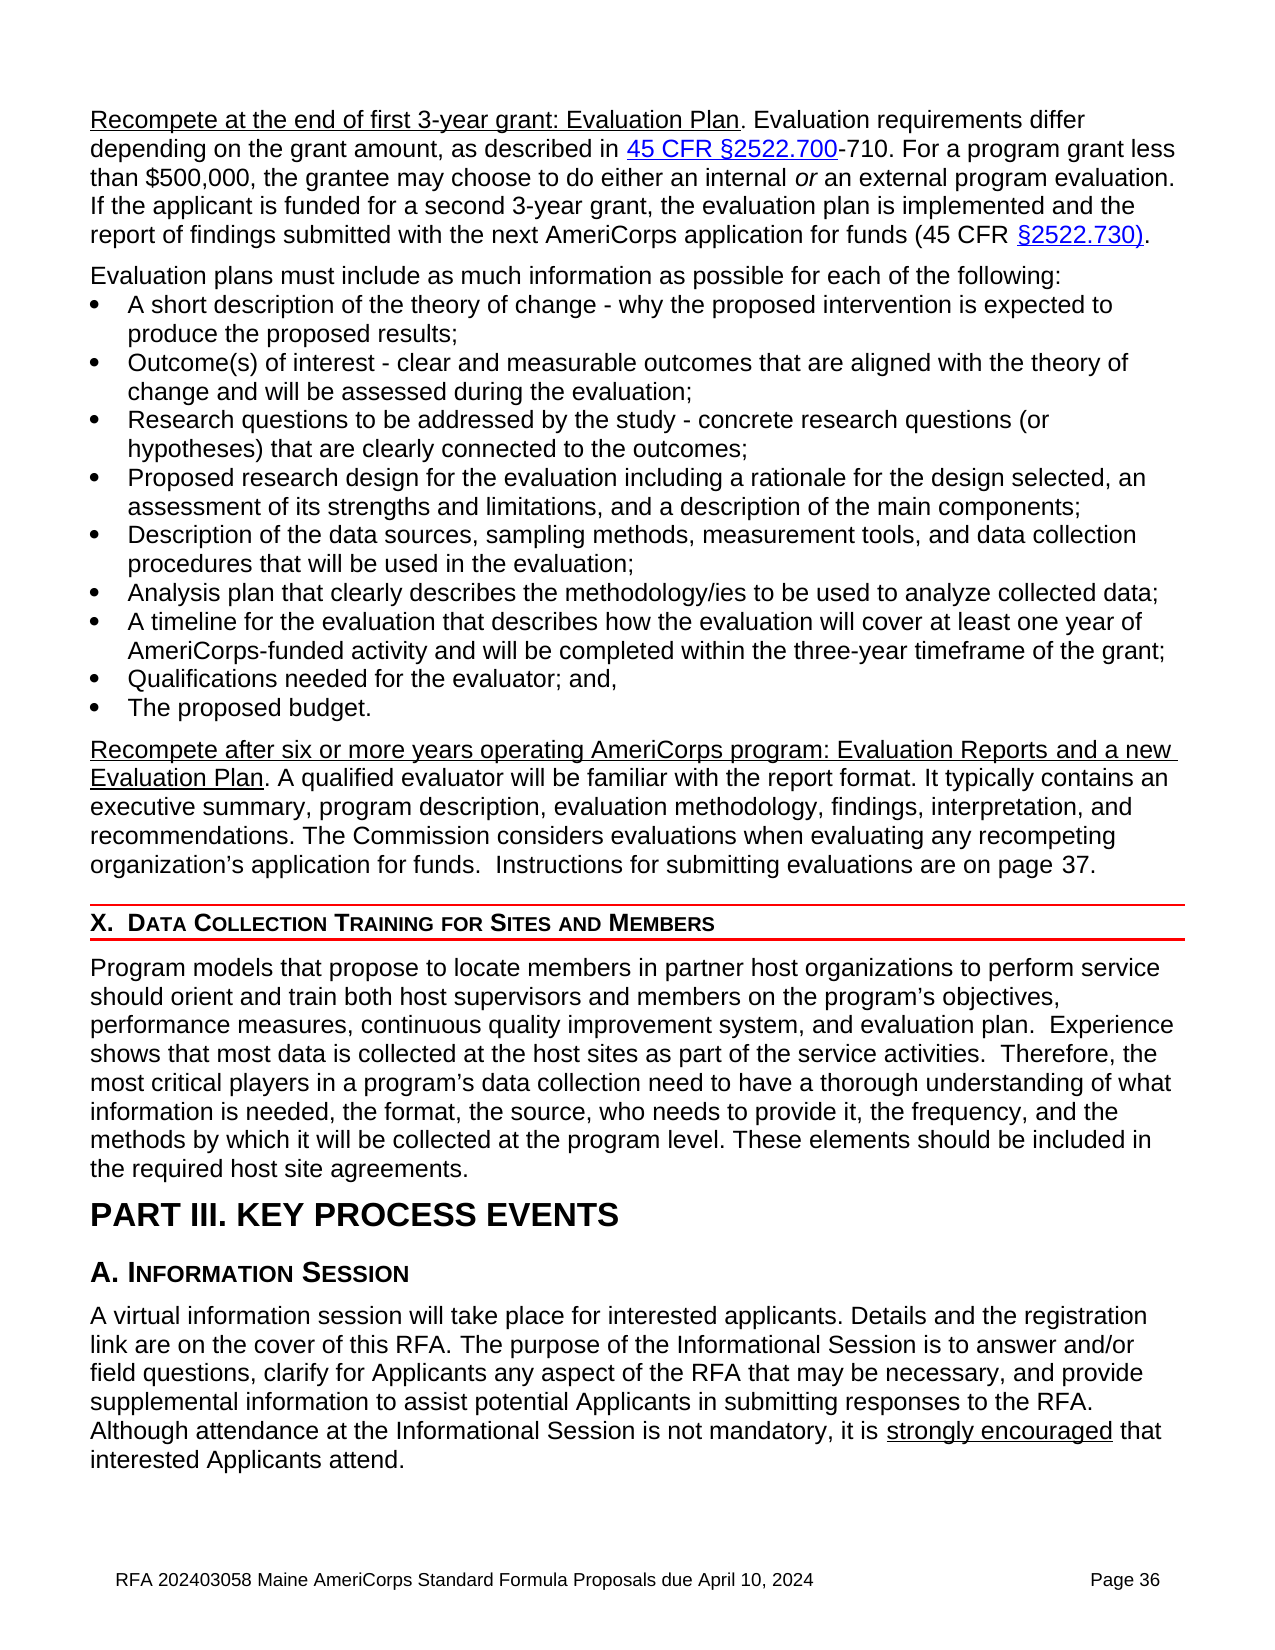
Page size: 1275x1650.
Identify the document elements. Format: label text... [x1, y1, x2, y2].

subtitle X. Data Collection Training for Sites and Members [90, 906, 1185, 938]
subtitle A. Information Session [90, 1255, 1185, 1288]
list Outcome(s) of interest - clear and measurable outcomes that are aligned with the theory of change and will be assessed during the evaluation; [90, 348, 1185, 405]
list The proposed budget. [90, 693, 1185, 722]
text A virtual information session will take place for interested applicants. Details and the registration link are on the cover of this RFA. The purpose of the Informational Session is to answer and/or field questions, clarify for Applicants any aspect of the RFA that may be necessary, and provide supplemental information to assist potential Applicants in submitting responses to the RFA. Although attendance at the Informational Session is not mandatory, it is strongly encouraged that interested Applicants attend. [90, 1301, 1185, 1473]
list A short description of the theory of change - why the proposed intervention is expected to produce the proposed results; [90, 290, 1185, 348]
text Evaluation plans must include as much information as possible for each of the following: [90, 261, 1185, 290]
list Description of the data sources, sampling methods, measurement tools, and data collection procedures that will be used in the evaluation; [90, 520, 1185, 578]
list Research questions to be addressed by the study - concrete research questions (or hypotheses) that are clearly connected to the outcomes; [90, 405, 1185, 463]
title Part iii. Key Process events [90, 1196, 1185, 1234]
text Recompete after six or more years operating AmeriCorps program: Evaluation Reports and a new Evaluation Plan. A qualified evaluator will be familiar with the report format. It typically contains an executive summary, program description, evaluation methodology, findings, interpretation, and recommendations. The Commission considers evaluations when evaluating any recompeting organization’s application for funds. Instructions for submitting evaluations are on page 36. [90, 735, 1185, 878]
list A timeline for the evaluation that describes how the evaluation will cover at least one year of AmeriCorps-funded activity and will be completed within the three-year timeframe of the grant; [90, 607, 1185, 664]
text Program models that propose to locate members in partner host organizations to perform service should orient and train both host supervisors and members on the program’s objectives, performance measures, continuous quality improvement system, and evaluation plan. Experience shows that most data is collected at the host sites as part of the service activities. Therefore, the most critical players in a program’s data collection need to have a thorough understanding of what information is needed, the format, the source, who needs to provide it, the frequency, and the methods by which it will be collected at the program level. These elements should be included in the required host site agreements. [90, 953, 1185, 1183]
list Proposed research design for the evaluation including a rationale for the design selected, an assessment of its strengths and limitations, and a description of the main components; [90, 463, 1185, 520]
list Analysis plan that clearly describes the methodology/ies to be used to analyze collected data; [90, 578, 1185, 607]
text Recompete at the end of first 3-year grant: Evaluation Plan. Evaluation requirements differ depending on the grant amount, as described in 45 CFR §2522.700-710. For a program grant less than $500,000, the grantee may choose to do either an internal or an external program evaluation. If the applicant is funded for a second 3-year grant, the evaluation plan is implemented and the report of findings submitted with the next AmeriCorps application for funds (45 CFR §2522.730). [90, 105, 1185, 249]
list Qualifications needed for the evaluator; and, [90, 664, 1185, 693]
